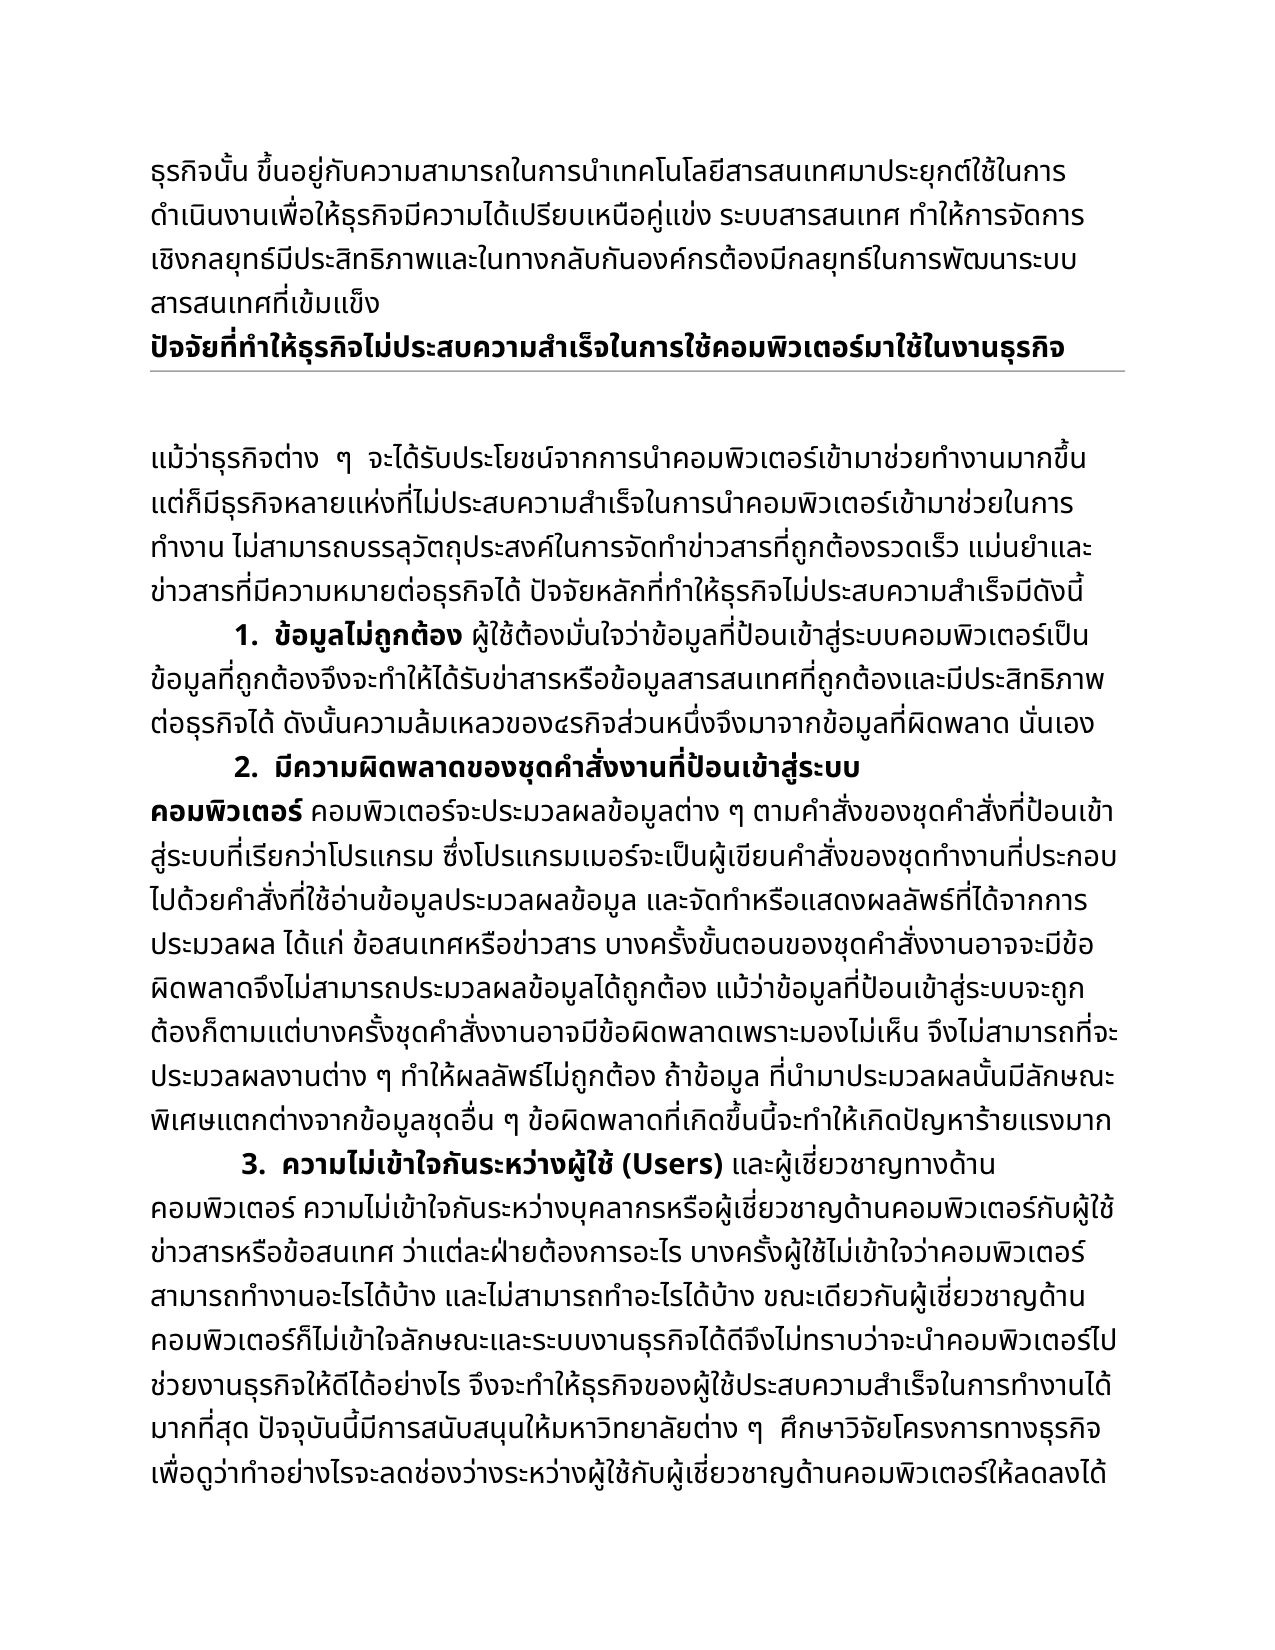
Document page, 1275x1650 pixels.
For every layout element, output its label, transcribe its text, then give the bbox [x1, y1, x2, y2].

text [150, 150, 1125, 326]
text แม้ว่าธุรกิจต่าง ๆ จะได้รับประโยชน์จากการนำคอมพิวเตอร์เข้ามาช่วยทำงานมากขึ้น แต่ก็มีธุรกิจหลายแห่งที่ไม่ประสบความสำเร็จในการนำคอมพิวเตอร์เข้ามาช่วยในการทำงาน ไม่สามารถบรรลุวัตถุประสงค์ในการจัดทำข่าวสารที่ถูกต้องรวดเร็ว แม่นยำและข่าวสารที่มีความหมายต่อธุรกิจได้ ปัจจัยหลักที่ทำให้ธุรกิจไม่ประสบความสำเร็จมีดังนี้ [150, 398, 1125, 614]
text 1. ข้อมูลไม่ถูกต้อง ผู้ใช้ต้องมั่นใจว่าข้อมูลที่ป้อนเข้าสู่ระบบคอมพิวเตอร์เป็นข้อมูลที่ถูกต้องจึงจะทำให้ได้รับข่าสารหรือข้อมูลสารสนเทศที่ถูกต้องและมีประสิทธิภาพต่อธุรกิจได้ ดังนั้นความล้มเหลวของ๔รกิจส่วนหนึ่งจึงมาจากข้อมูลที่ผิดพลาด นั่นเอง [150, 614, 1125, 747]
text 2. มีความผิดพลาดของชุดคำสั่งงานที่ป้อนเข้าสู่ระบบคอมพิวเตอร์ คอมพิวเตอร์จะประมวลผลข้อมูลต่าง ๆ ตามคำสั่งของชุดคำสั่งที่ป้อนเข้าสู่ระบบที่เรียกว่าโปรแกรม ซึ่งโปรแกรมเมอร์จะเป็นผู้เขียนคำสั่งของชุดทำงานที่ประกอบไปด้วยคำสั่งที่ใช้อ่านข้อมูลประมวลผลข้อมูล และจัดทำหรือแสดงผลลัพธ์ที่ได้จากการประมวลผล ได้แก่ ข้อสนเทศหรือข่าวสาร บางครั้งขั้นตอนของชุดคำสั่งงานอาจจะมีข้อผิดพลาดจึงไม่สามารถประมวลผลข้อมูลได้ถูกต้อง แม้ว่าข้อมูลที่ป้อนเข้าสู่ระบบจะถูกต้องก็ตามแต่บางครั้งชุดคำสั่งงานอาจมีข้อผิดพลาดเพราะมองไม่เห็น จึงไม่สามารถที่จะประมวลผลงานต่าง ๆ ทำให้ผลลัพธ์ไม่ถูกต้อง ถ้าข้อมูล ที่นำมาประมวลผลนั้นมีลักษณะพิเศษแตกต่างจากข้อมูลชุดอื่น ๆ ข้อผิดพลาดที่เกิดขึ้นนี้จะทำให้เกิดปัญหาร้ายแรงมาก [150, 747, 1125, 1143]
text 3. ความไม่เข้าใจกันระหว่างผู้ใช้ (Users) และผู้เชี่ยวชาญทางด้านคอมพิวเตอร์ ความไม่เข้าใจกันระหว่างบุคลากรหรือผู้เชี่ยวชาญด้านคอมพิวเตอร์กับผู้ใช้ข่าวสารหรือข้อสนเทศ ว่าแต่ละฝ่ายต้องการอะไร บางครั้งผู้ใช้ไม่เข้าใจว่าคอมพิวเตอร์ สามารถทำงานอะไรได้บ้าง และไม่สามารถทำอะไรได้บ้าง ขณะเดียวกันผู้เชี่ยวชาญด้านคอมพิวเตอร์ก็ไม่เข้าใจลักษณะและระบบงานธุรกิจได้ดีจึงไม่ทราบว่าจะนำคอมพิวเตอร์ไปช่วยงานธุรกิจให้ดีได้อย่างไร จึงจะทำให้ธุรกิจของผู้ใช้ประสบความสำเร็จในการทำงานได้มากที่สุด ปัจจุบันนี้มีการสนับสนุนให้มหาวิทยาลัยต่าง ๆ ศึกษาวิจัยโครงการทางธุรกิจเพื่อดูว่าทำอย่างไรจะลดช่องว่างระหว่างผู้ใช้กับผู้เชี่ยวชาญด้านคอมพิวเตอร์ให้ลดลงได้ [150, 1143, 1125, 1496]
text ปัจจัยที่ทำให้ธุรกิจไม่ประสบความสำเร็จในการใช้คอมพิวเตอร์มาใช้ในงานธุรกิจ [150, 326, 1125, 370]
